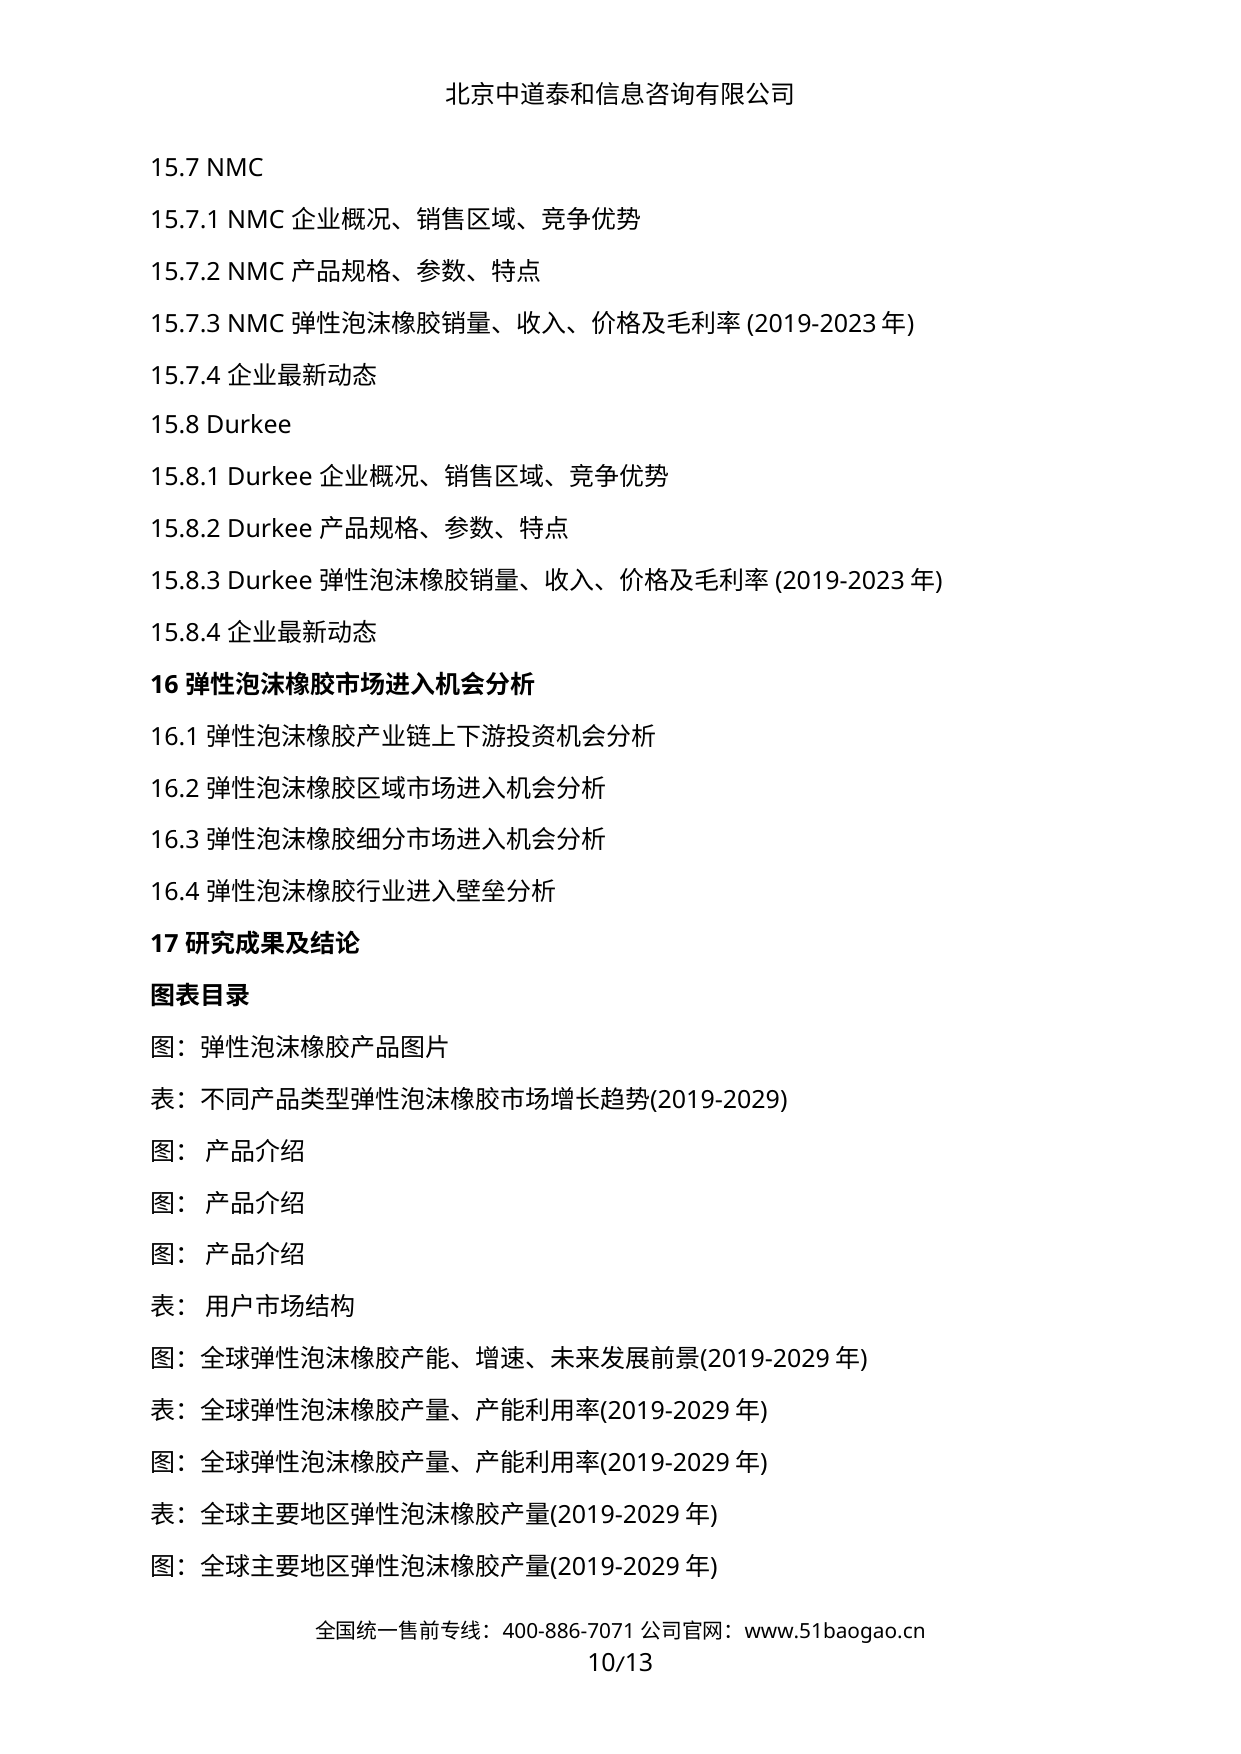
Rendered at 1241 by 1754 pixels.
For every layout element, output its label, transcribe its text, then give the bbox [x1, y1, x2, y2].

text 15.7.2 NMC 产品规格、参数、特点 [150, 252, 1090, 288]
text 15.8.3 Durkee 弹性泡沫橡胶销量、收入、价格及毛利率 (2019-2023年) [150, 561, 1090, 597]
text 图： 产品介绍 [150, 1183, 1090, 1219]
text 图表目录 [150, 976, 1090, 1012]
text 图： 产品介绍 [150, 1131, 1090, 1167]
text 15.7.3 NMC 弹性泡沫橡胶销量、收入、价格及毛利率 (2019-2023年) [150, 303, 1090, 340]
text 15.7 NMC [150, 150, 1090, 184]
text 图： 产品介绍 [150, 1235, 1090, 1271]
text 15.7.4 企业最新动态 [150, 355, 1090, 392]
text 15.8.4 企业最新动态 [150, 612, 1090, 649]
text 15.8.2 Durkee 产品规格、参数、特点 [150, 509, 1090, 545]
text 16 弹性泡沫橡胶市场进入机会分析 [150, 664, 1090, 701]
text 15.7.1 NMC 企业概况、销售区域、竞争优势 [150, 200, 1090, 236]
text 图：全球主要地区弹性泡沫橡胶产量(2019-2029年) [150, 1546, 1090, 1582]
text 16.2 弹性泡沫橡胶区域市场进入机会分析 [150, 768, 1090, 804]
text 16.1 弹性泡沫橡胶产业链上下游投资机会分析 [150, 716, 1090, 752]
text 16.3 弹性泡沫橡胶细分市场进入机会分析 [150, 820, 1090, 856]
text 16.4 弹性泡沫橡胶行业进入壁垒分析 [150, 872, 1090, 908]
text 表：不同产品类型弹性泡沫橡胶市场增长趋势(2019-2029) [150, 1079, 1090, 1116]
text 图：弹性泡沫橡胶产品图片 [150, 1027, 1090, 1064]
text 15.8.1 Durkee 企业概况、销售区域、竞争优势 [150, 457, 1090, 493]
text 15.8 Durkee [150, 407, 1090, 441]
text 17 研究成果及结论 [150, 924, 1090, 960]
text 图：全球弹性泡沫橡胶产能、增速、未来发展前景(2019-2029年) [150, 1339, 1090, 1375]
text 表：全球主要地区弹性泡沫橡胶产量(2019-2029年) [150, 1494, 1090, 1531]
text 图：全球弹性泡沫橡胶产量、产能利用率(2019-2029年) [150, 1442, 1090, 1479]
text 表： 用户市场结构 [150, 1287, 1090, 1323]
text 表：全球弹性泡沫橡胶产量、产能利用率(2019-2029年) [150, 1391, 1090, 1427]
